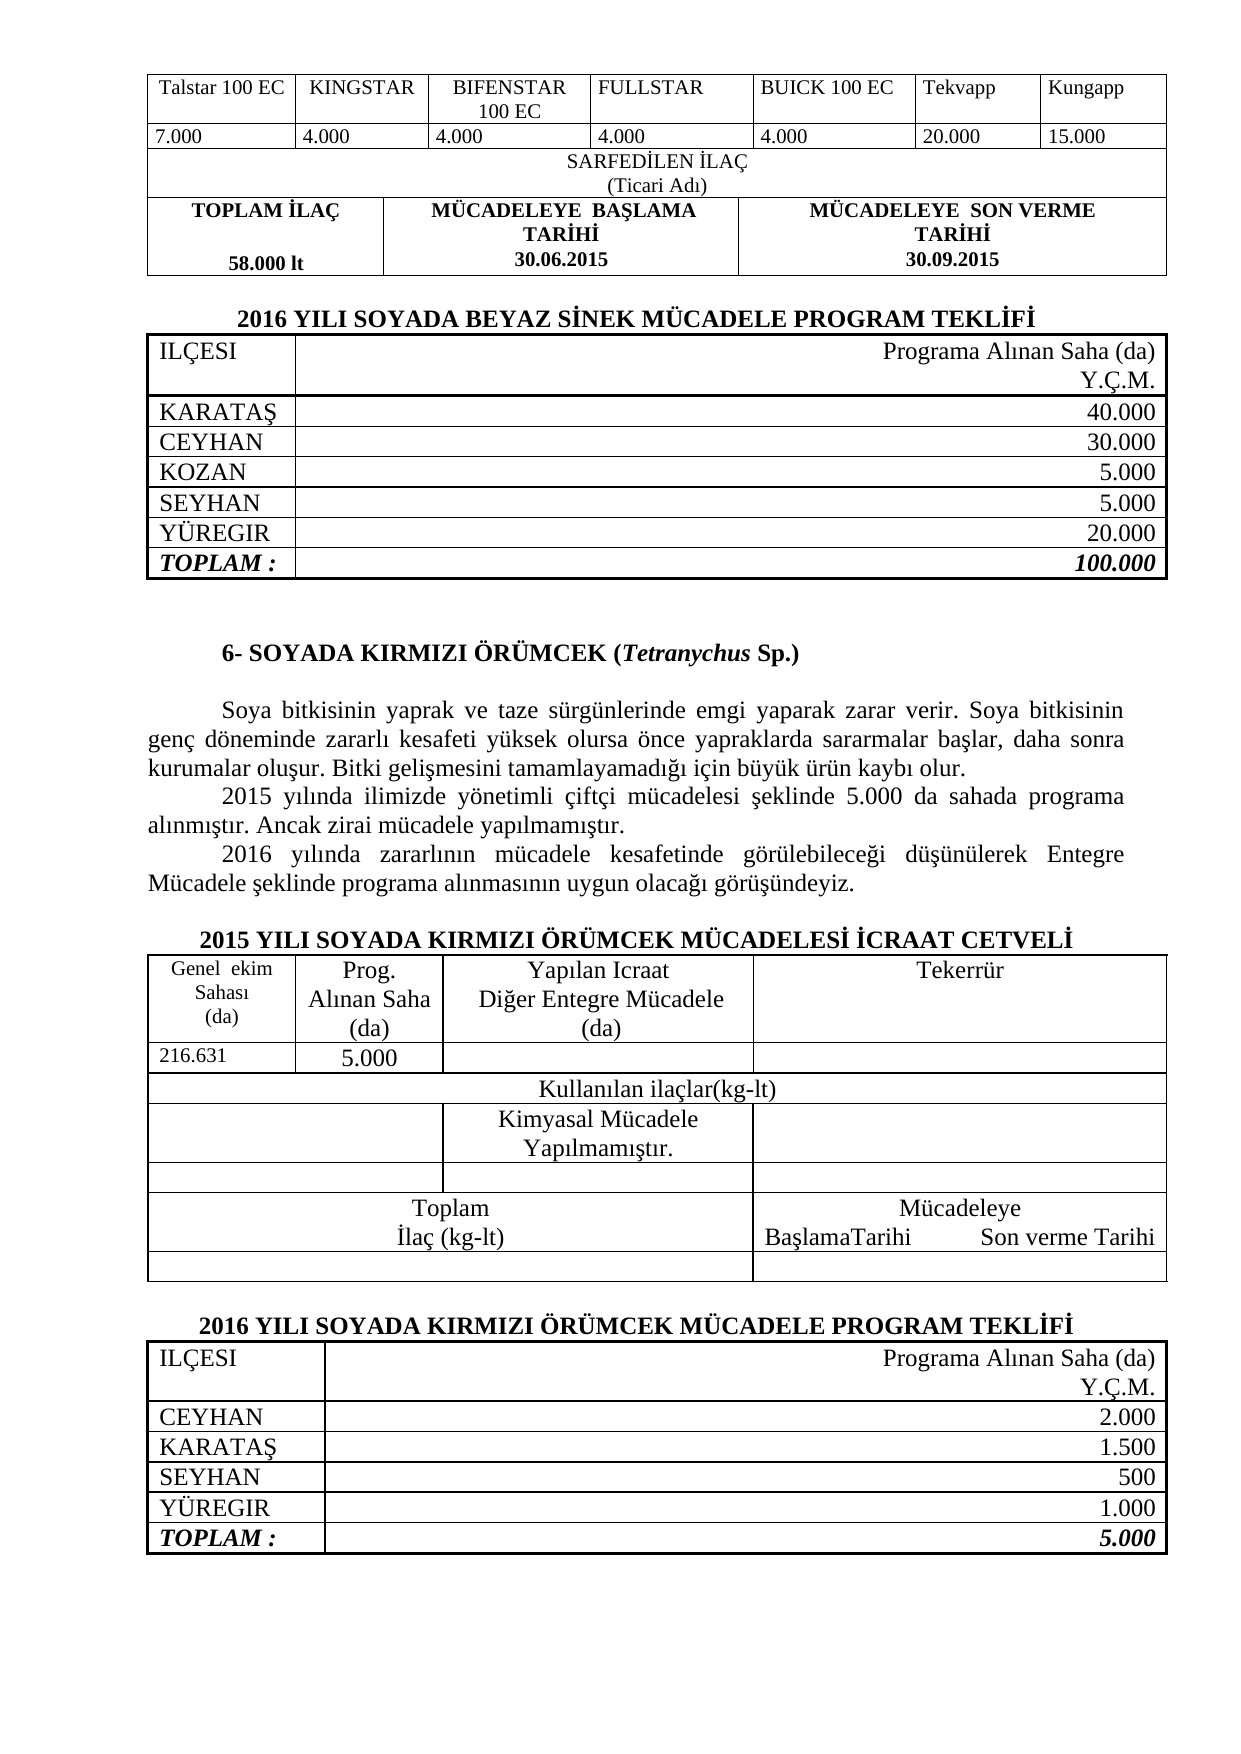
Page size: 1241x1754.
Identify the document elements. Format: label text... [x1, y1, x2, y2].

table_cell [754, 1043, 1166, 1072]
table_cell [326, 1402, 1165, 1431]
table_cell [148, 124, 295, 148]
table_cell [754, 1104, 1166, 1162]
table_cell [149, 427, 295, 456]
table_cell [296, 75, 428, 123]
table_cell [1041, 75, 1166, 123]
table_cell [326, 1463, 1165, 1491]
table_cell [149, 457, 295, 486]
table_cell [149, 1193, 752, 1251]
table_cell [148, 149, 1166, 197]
text 2016 YILI SOYADA BEYAZ SİNEK MÜCADELE PROGRAM TEKLİFİ [148, 304, 1125, 333]
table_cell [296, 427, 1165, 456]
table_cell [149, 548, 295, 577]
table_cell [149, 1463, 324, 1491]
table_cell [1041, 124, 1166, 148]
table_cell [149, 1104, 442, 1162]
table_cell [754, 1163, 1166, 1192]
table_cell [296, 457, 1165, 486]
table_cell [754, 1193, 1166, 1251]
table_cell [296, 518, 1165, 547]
text 6- SOYADA KIRMIZI ÖRÜMCEK (Tetranychus Sp.) [148, 638, 1125, 666]
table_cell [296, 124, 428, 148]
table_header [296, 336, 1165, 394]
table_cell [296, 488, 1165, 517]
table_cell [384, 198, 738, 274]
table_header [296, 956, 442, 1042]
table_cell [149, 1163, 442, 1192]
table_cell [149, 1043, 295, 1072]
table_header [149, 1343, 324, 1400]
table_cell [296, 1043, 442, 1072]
text 2016 yılında zararlının mücadele kesafetinde görülebileceği düşünülerek Entegre Mücadele şeklinde programa alınmasının uygun olacağı görüşündeyiz. [148, 839, 1125, 896]
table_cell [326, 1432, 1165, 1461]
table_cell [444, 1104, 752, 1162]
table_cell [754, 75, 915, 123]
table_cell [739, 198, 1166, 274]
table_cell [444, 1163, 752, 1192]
text 2015 YILI SOYADA KIRMIZI ÖRÜMCEK MÜCADELESİ İCRAAT CETVELİ [148, 925, 1125, 954]
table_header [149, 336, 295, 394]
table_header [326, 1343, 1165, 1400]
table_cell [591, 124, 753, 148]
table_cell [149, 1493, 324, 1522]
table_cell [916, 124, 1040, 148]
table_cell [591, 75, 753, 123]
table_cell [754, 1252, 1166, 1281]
text Soya bitkisinin yaprak ve taze sürgünlerinde emgi yaparak zarar verir. Soya bitkisinin genç döneminde zararlı kesafeti yüksek olursa önce yapraklarda sararmalar başlar, daha sonra kurumalar oluşur. Bitki gelişmesini tamamlayamadığı için büyük ürün kaybı olur. [148, 695, 1125, 781]
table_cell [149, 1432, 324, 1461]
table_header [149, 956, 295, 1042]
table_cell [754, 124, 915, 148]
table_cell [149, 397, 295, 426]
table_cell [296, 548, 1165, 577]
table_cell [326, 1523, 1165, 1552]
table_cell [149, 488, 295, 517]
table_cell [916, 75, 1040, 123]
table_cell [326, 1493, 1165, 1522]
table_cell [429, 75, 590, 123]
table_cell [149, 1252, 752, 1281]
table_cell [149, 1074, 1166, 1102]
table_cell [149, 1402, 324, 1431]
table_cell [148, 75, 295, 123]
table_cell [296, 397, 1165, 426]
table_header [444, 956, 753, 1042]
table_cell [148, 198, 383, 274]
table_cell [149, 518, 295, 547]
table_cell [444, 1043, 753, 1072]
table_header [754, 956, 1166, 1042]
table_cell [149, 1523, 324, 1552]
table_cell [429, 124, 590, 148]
text 2015 yılında ilimizde yönetimli çiftçi mücadelesi şeklinde 5.000 da sahada programa alınmıştır. Ancak zirai mücadele yapılmamıştır. [148, 781, 1125, 839]
text 2016 YILI SOYADA KIRMIZI ÖRÜMCEK MÜCADELE PROGRAM TEKLİFİ [148, 1311, 1125, 1340]
